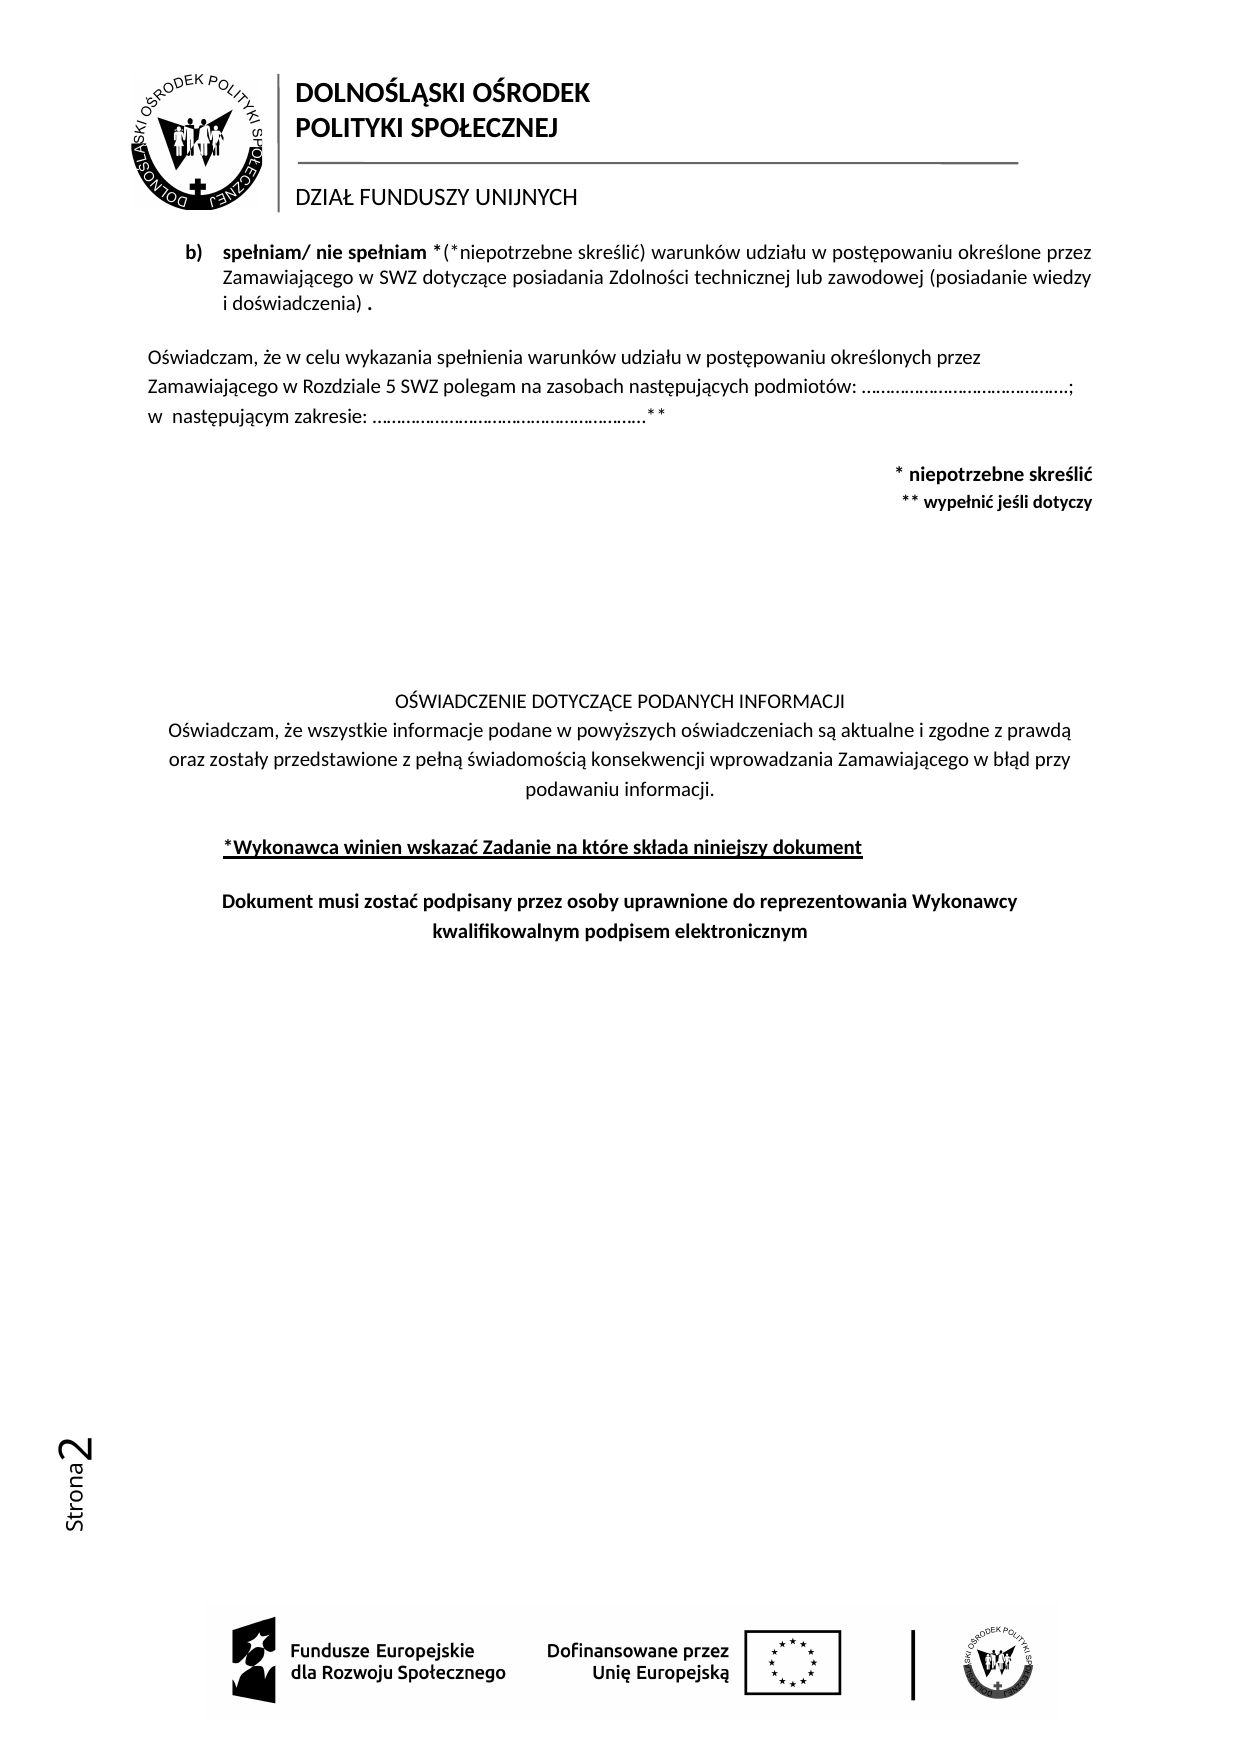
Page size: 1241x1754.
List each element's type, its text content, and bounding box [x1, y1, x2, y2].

picture [130, 74, 263, 209]
text Oświadczam, że w celu wykazania spełnienia warunków udziału w postępowaniu określonych przez Zamawiającego w Rozdziale 5 SWZ polegam na zasobach następujących podmiotów: …………………………………….; w następującym zakresie: …………………………………………………** [148, 344, 1093, 428]
picture [205, 1603, 1059, 1720]
text ** wypełnić jeśli dotyczy [148, 490, 1093, 513]
text *Wykonawca winien wskazać Zadanie na które składa niniejszy dokument [223, 834, 1093, 859]
text OŚWIADCZENIE DOTYCZĄCE PODANYCH INFORMACJI [148, 688, 1093, 714]
text * niepotrzebne skreślić [148, 461, 1093, 487]
list spełniam/ nie spełniam *(*niepotrzebne skreślić) warunków udziału w postępowaniu określone przez Zamawiającego w SWZ dotyczące posiadania Zdolności technicznej lub zawodowej (posiadanie wiedzy i doświadczenia) . [185, 239, 1093, 315]
text Oświadczam, że wszystkie informacje podane w powyższych oświadczeniach są aktualne i zgodne z prawdą oraz zostały przedstawione z pełną świadomością konsekwencji wprowadzania Zamawiającego w błąd przy podawaniu informacji. [148, 717, 1093, 801]
text Dokument musi zostać podpisany przez osoby uprawnione do reprezentowania Wykonawcy kwalifikowalnym podpisem elektronicznym [148, 889, 1093, 943]
